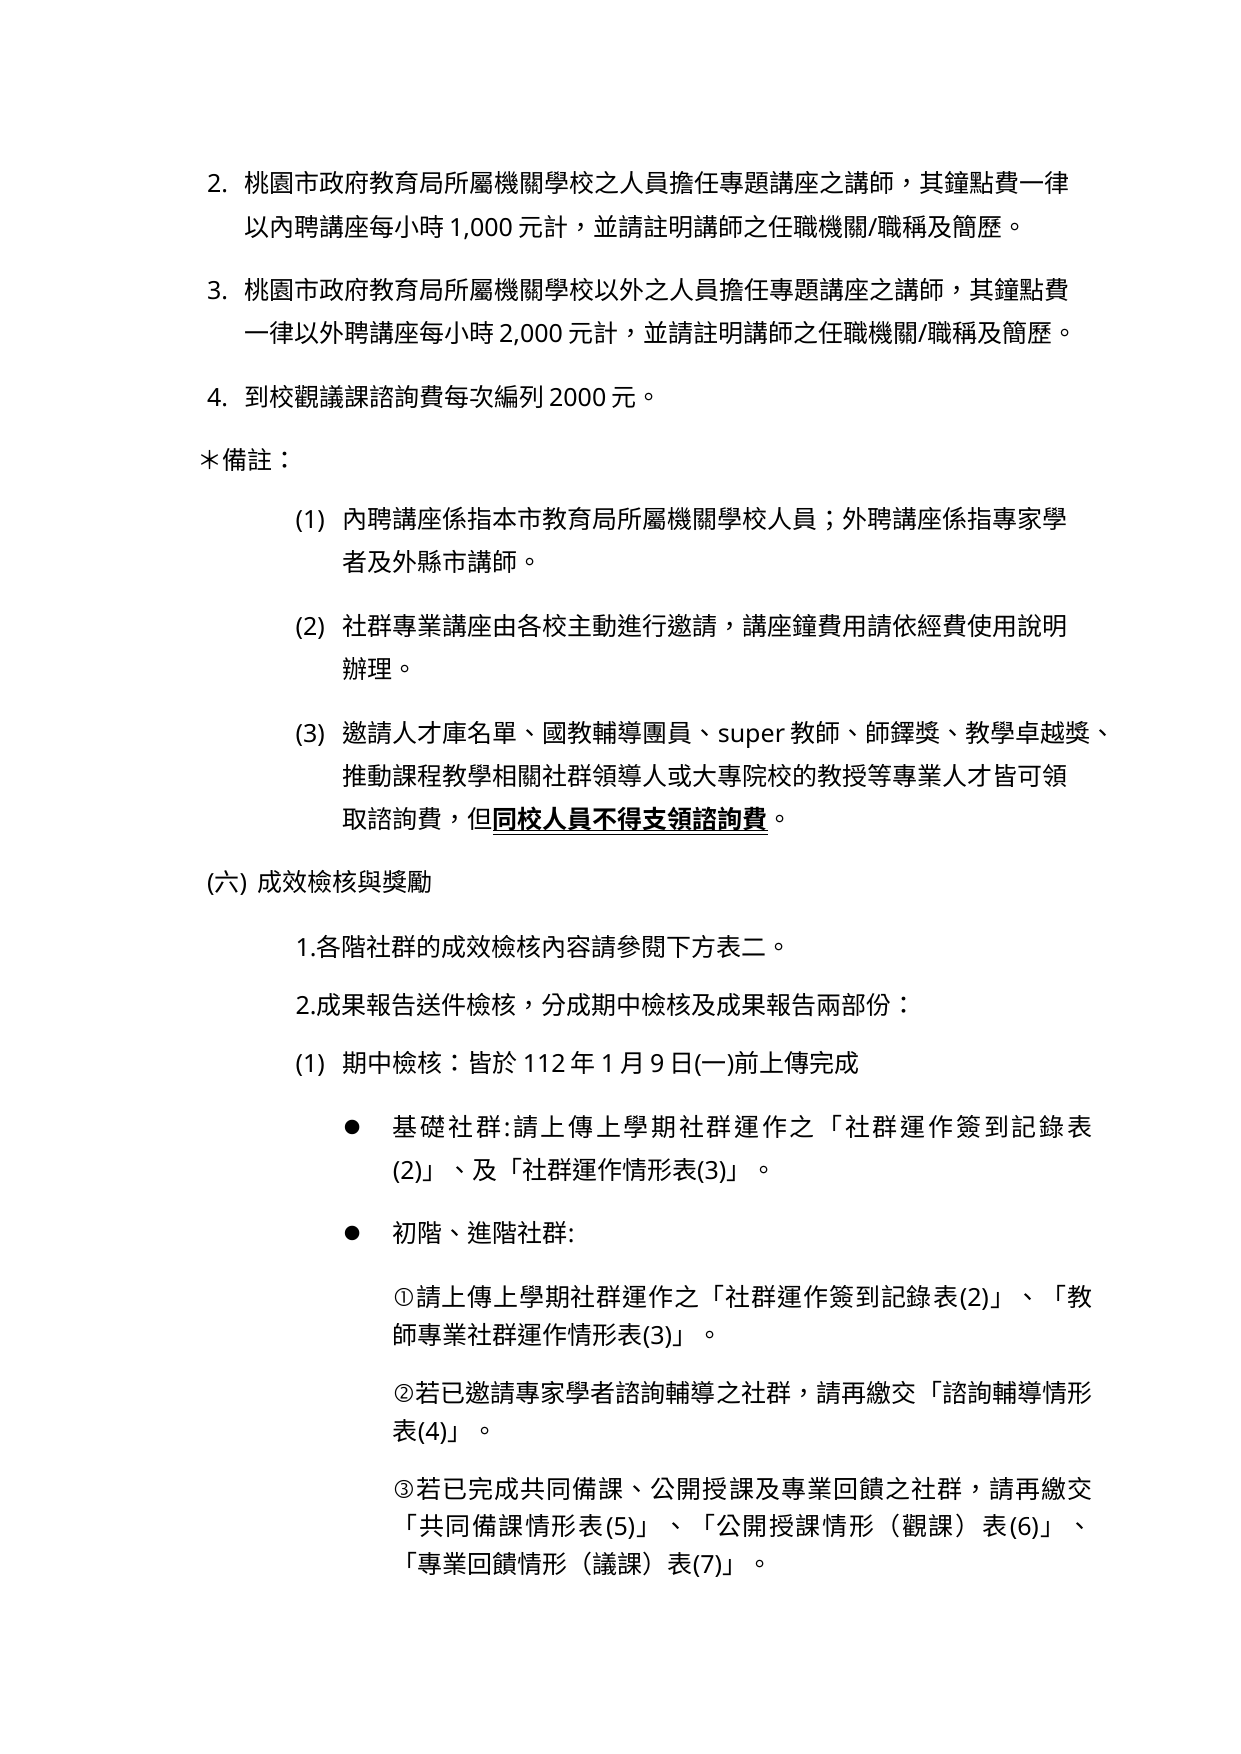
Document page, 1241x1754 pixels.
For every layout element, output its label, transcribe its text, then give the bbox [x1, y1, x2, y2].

list 到校觀議課諮詢費每次編列2000元。 [207, 377, 1092, 414]
list 桃園市政府教育局所屬機關學校之人員擔任專題講座之講師，其鐘點費一律以內聘講座每小時1,000元計，並請註明講師之任職機關/職稱及簡歷。 [207, 163, 1092, 244]
text 2.成果報告送件檢核，分成期中檢核及成果報告兩部份： [245, 985, 1092, 1022]
text 1.各階社群的成效檢核內容請參閱下方表二。 [245, 926, 1092, 964]
text 請上傳上學期社群運作之「社群運作簽到記錄表(2)」、「教師專業社群運作情形表(3)」。 [393, 1277, 1092, 1352]
list 成效檢核與獎勵 [207, 863, 1092, 900]
text ＊備註： [198, 441, 1092, 478]
list 桃園市政府教育局所屬機關學校以外之人員擔任專題講座之講師，其鐘點費一律以外聘講座每小時2,000元計，並請註明講師之任職機關/職稱及簡歷。 [207, 270, 1092, 351]
list 基礎社群:請上傳上學期社群運作之「社群運作簽到記錄表(2)」、及「社群運作情形表(3)」。 [343, 1107, 1092, 1187]
list 社群專業講座由各校主動進行邀請，講座鐘費用請依經費使用說明辦理。 [295, 606, 1092, 687]
text 若已邀請專家學者諮詢輔導之社群，請再繳交「諮詢輔導情形表(4)」。 [393, 1373, 1092, 1448]
list 邀請人才庫名單、國教輔導團員、super教師、師鐸獎、教學卓越獎、推動課程教學相關社群領導人或大專院校的教授等專業人才皆可領取諮詢費，但同校人員不得支領諮詢費。 [295, 713, 1092, 837]
text 若已完成共同備課、公開授課及專業回饋之社群，請再繳交「共同備課情形表(5)」、「公開授課情形（觀課）表(6)」、 「專業回饋情形（議課）表(7)」。 [393, 1469, 1092, 1581]
list 內聘講座係指本市教育局所屬機關學校人員；外聘講座係指專家學者及外縣市講師。 [295, 499, 1092, 580]
list 初階、進階社群: [343, 1214, 1092, 1251]
list 期中檢核：皆於112年1月9日(一)前上傳完成 [295, 1043, 1092, 1081]
